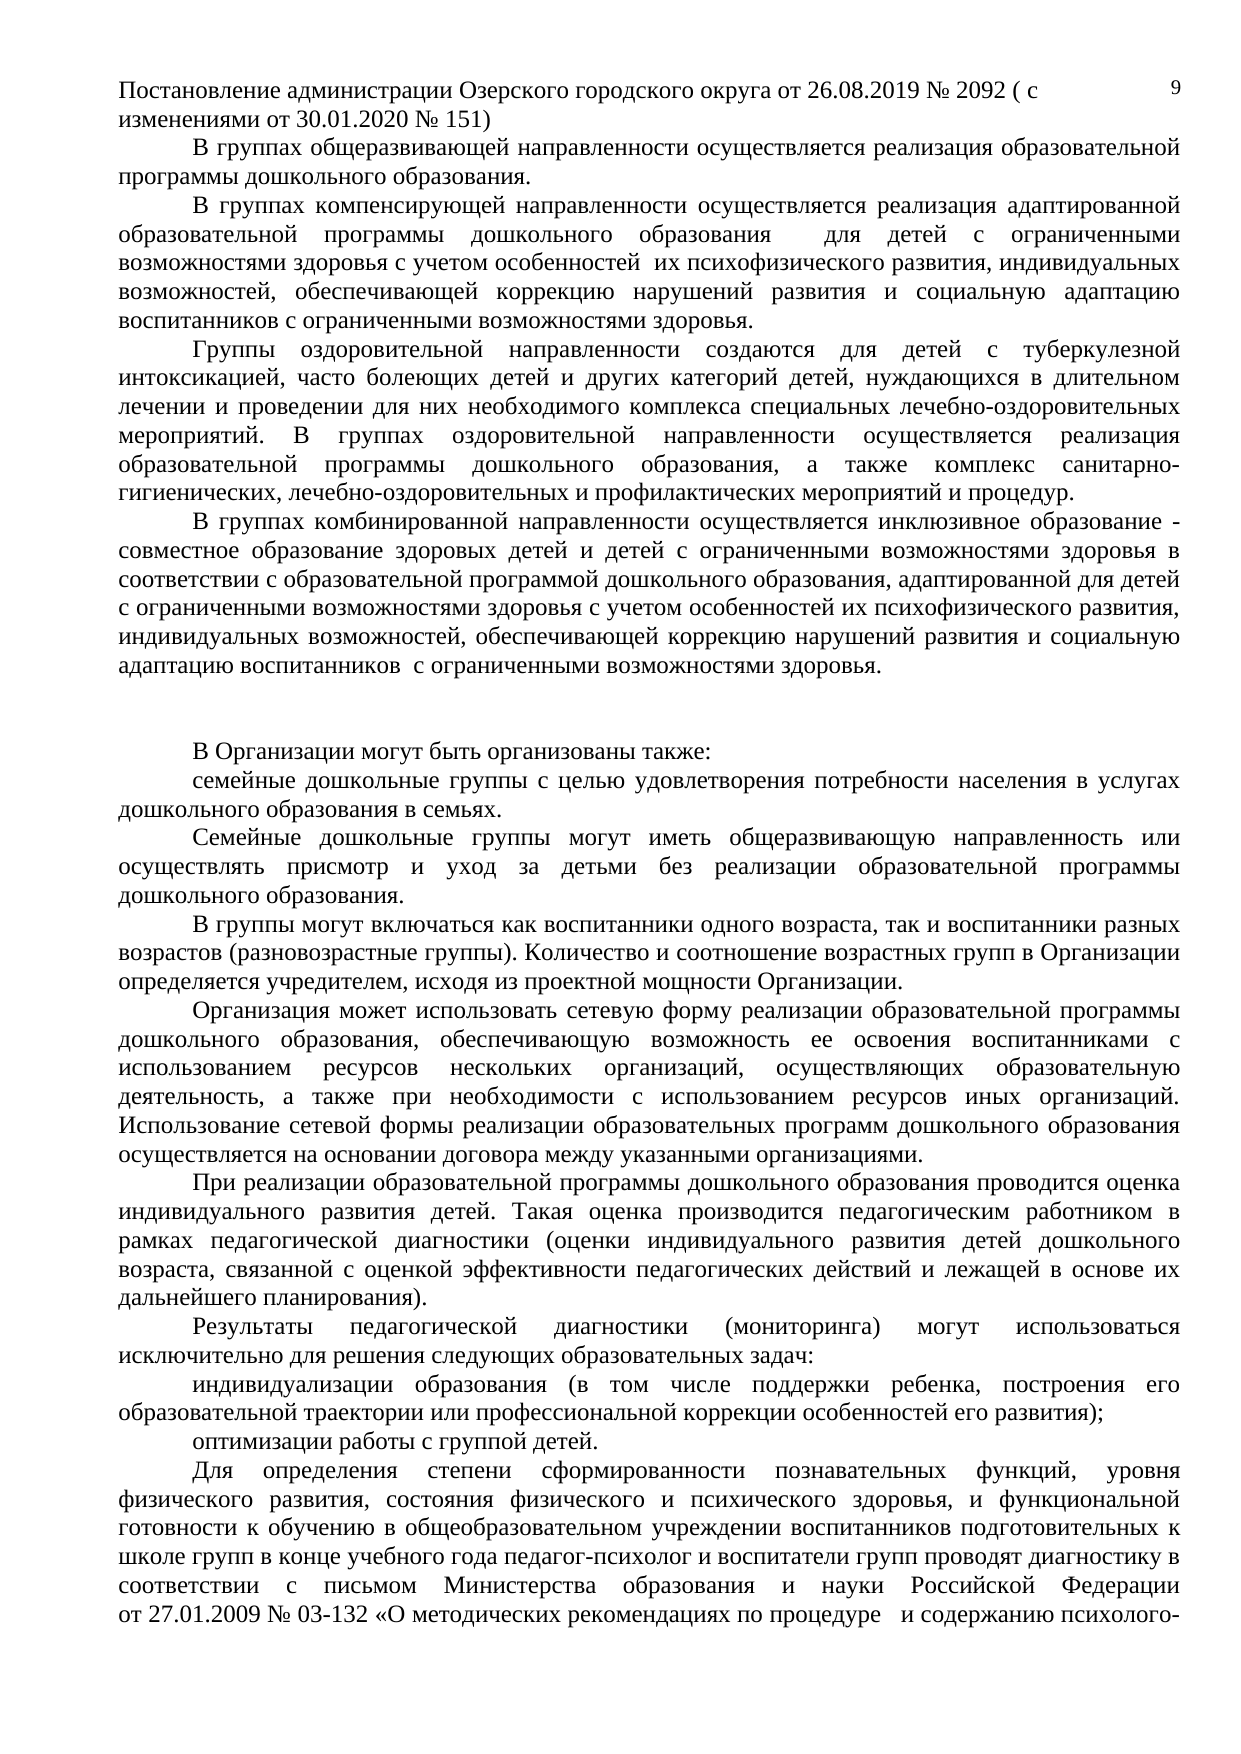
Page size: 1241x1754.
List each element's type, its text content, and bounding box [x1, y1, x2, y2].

text В группах комбинированной направленности осуществляется инклюзивное образование - совместное образование здоровых детей и детей с ограниченными возможностями здоровья в соответствии с образовательной программой дошкольного образования, адаптированной для детей с ограниченными возможностями здоровья с учетом особенностей их психофизического развития, индивидуальных возможностей, обеспечивающей коррекцию нарушений развития и социальную адаптацию воспитанников с ограниченными возможностями здоровья. [118, 506, 1181, 679]
text Результаты педагогической диагностики (мониторинга) могут использоваться исключительно для решения следующих образовательных задач: [118, 1311, 1181, 1369]
text индивидуализации образования (в том числе поддержки ребенка, построения его образовательной траектории или профессиональной коррекции особенностей его развития); [118, 1369, 1181, 1426]
text Организация может использовать сетевую форму реализации образовательной программы дошкольного образования, обеспечивающую возможность ее освоения воспитанниками с использованием ресурсов нескольких организаций, осуществляющих образовательную деятельность, а также при необходимости с использованием ресурсов иных организаций. Использование сетевой формы реализации образовательных программ дошкольного образования осуществляется на основании договора между указанными организациями. [118, 995, 1181, 1167]
text В Организации могут быть организованы также: [118, 736, 1181, 765]
text оптимизации работы с группой детей. [118, 1426, 1181, 1455]
text Семейные дошкольные группы могут иметь общеразвивающую направленность или осуществлять присмотр и уход за детьми без реализации образовательной программы дошкольного образования. [118, 822, 1181, 909]
text Группы оздоровительной направленности создаются для детей с туберкулезной интоксикацией, часто болеющих детей и других категорий детей, нуждающихся в длительном лечении и проведении для них необходимого комплекса специальных лечебно-оздоровительных мероприятий. В группах оздоровительной направленности осуществляется реализация образовательной программы дошкольного образования, а также комплекс санитарно-гигиенических, лечебно-оздоровительных и профилактических мероприятий и процедур. [118, 334, 1181, 506]
text В группы могут включаться как воспитанники одного возраста, так и воспитанники разных возрастов (разновозрастные группы). Количество и соотношение возрастных групп в Организации определяется учредителем, исходя из проектной мощности Организации. [118, 909, 1181, 995]
text семейные дошкольные группы с целью удовлетворения потребности населения в услугах дошкольного образования в семьях. [118, 765, 1181, 822]
text В группах общеразвивающей направленности осуществляется реализация образовательной программы дошкольного образования. [118, 132, 1181, 190]
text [118, 1455, 1181, 1627]
text При реализации образовательной программы дошкольного образования проводится оценка индивидуального развития детей. Такая оценка производится педагогическим работником в рамках педагогической диагностики (оценки индивидуального развития детей дошкольного возраста, связанной с оценкой эффективности педагогических действий и лежащей в основе их дальнейшего планирования). [118, 1167, 1181, 1311]
text В группах компенсирующей направленности осуществляется реализация адаптированной образовательной программы дошкольного образования для детей с ограниченными возможностями здоровья с учетом особенностей их психофизического развития, индивидуальных возможностей, обеспечивающей коррекцию нарушений развития и социальную адаптацию воспитанников с ограниченными возможностями здоровья. [118, 190, 1181, 334]
